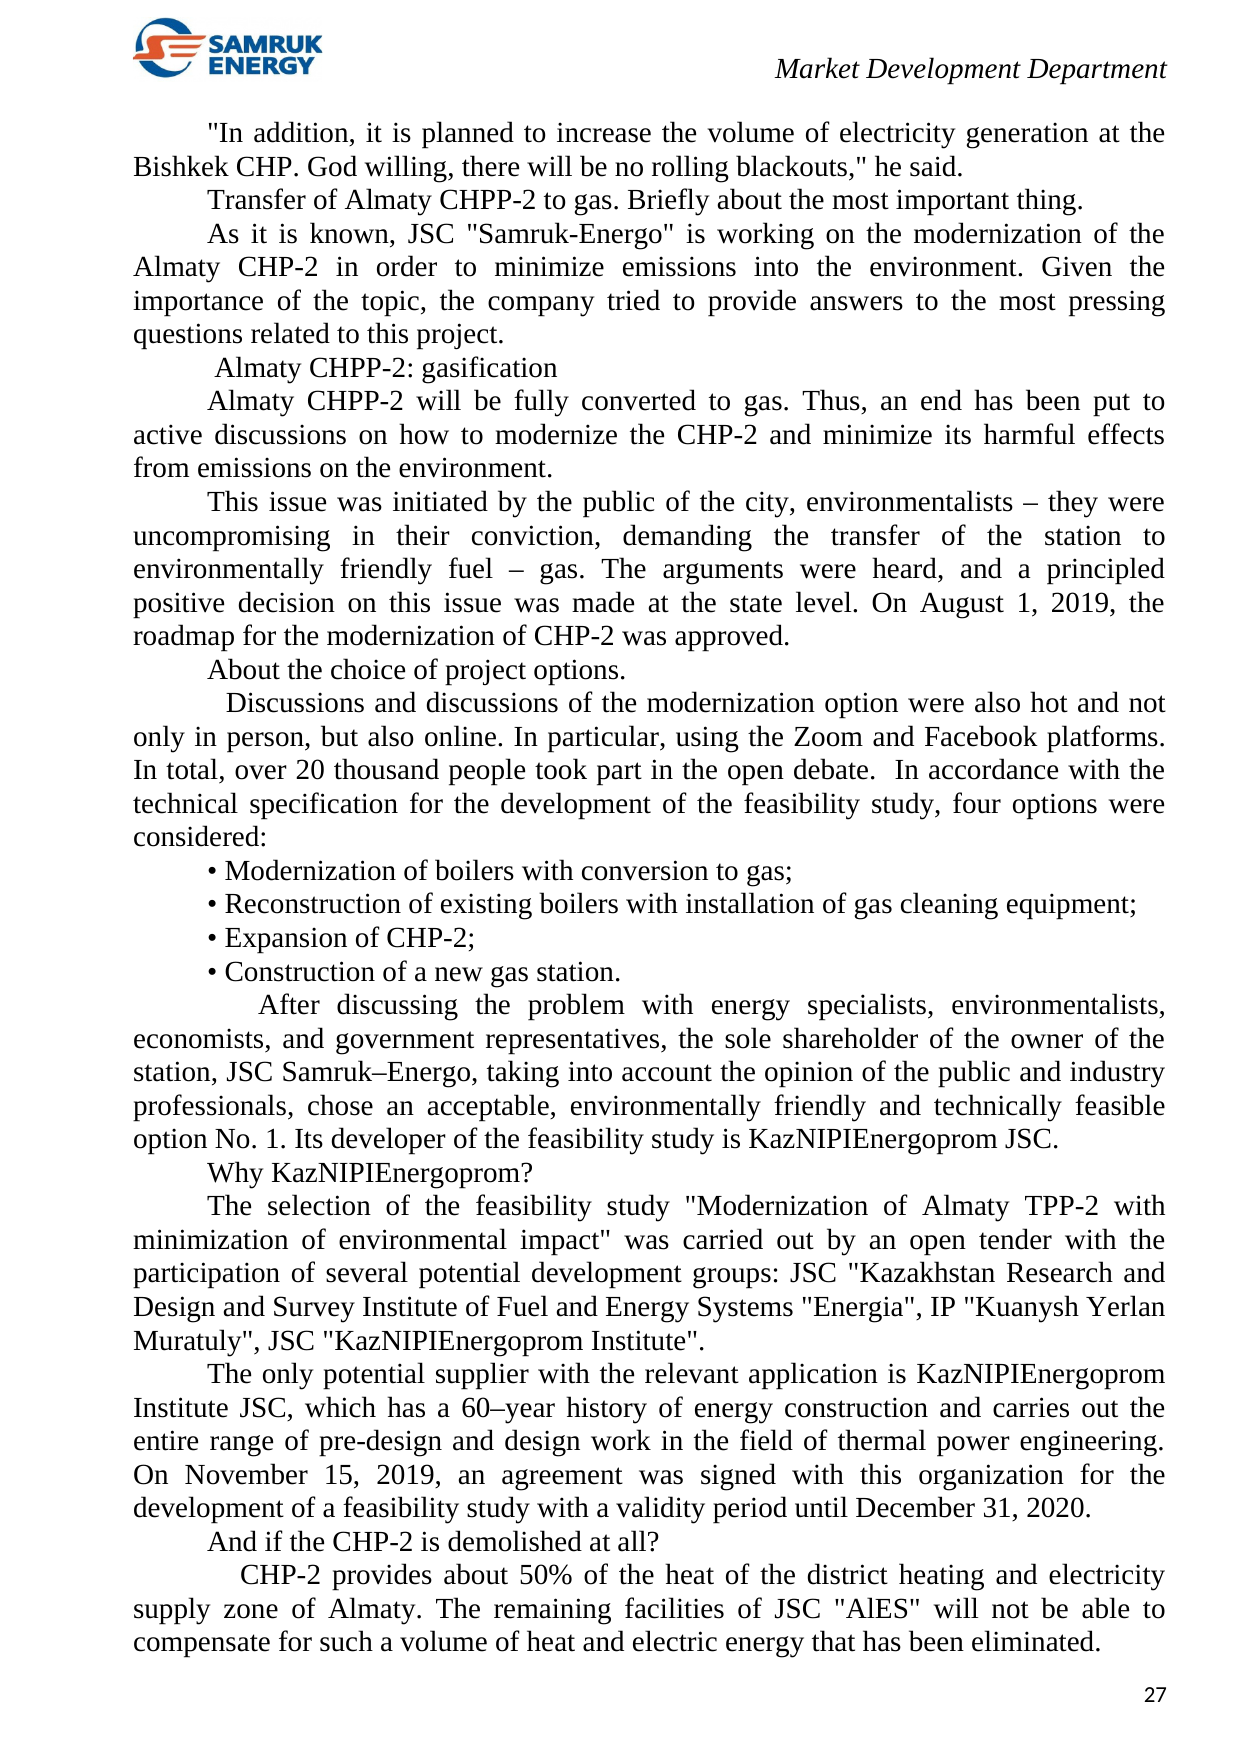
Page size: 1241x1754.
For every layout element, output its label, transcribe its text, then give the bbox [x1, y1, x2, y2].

text This issue was initiated by the public of the city, environmentalists – they were uncompromising in their conviction, demanding the transfer of the station to environmentally friendly fuel – gas. The arguments were heard, and a principled positive decision on this issue was made at the state level. On August 1, 2019, the roadmap for the modernization of CHP-2 was approved. [133, 484, 1167, 652]
text About the choice of project options. [133, 652, 1167, 685]
text Why KazNIPIEnergoprom? [133, 1155, 1167, 1188]
text Almaty CHPP-2: gasification [133, 350, 1167, 383]
text Almaty CHPP-2 will be fully converted to gas. Thus, an end has been put to active discussions on how to modernize the CHP-2 and minimize its harmful effects from emissions on the environment. [133, 383, 1167, 484]
text • Modernization of boilers with conversion to gas; [133, 853, 1167, 887]
text CHP-2 provides about 50% of the heat of the district heating and electricity supply zone of Almaty. The remaining facilities of JSC "AlES" will not be able to compensate for such a volume of heat and electric energy that has been eliminated. [133, 1557, 1167, 1658]
text And if the CHP-2 is demolished at all? [133, 1524, 1167, 1557]
text Transfer of Almaty CHPP-2 to gas. Briefly about the most important thing. [133, 182, 1167, 216]
text The only potential supplier with the relevant application is KazNIPIEnergoprom Institute JSC, which has a 60–year history of energy construction and carries out the entire range of pre-design and design work in the field of thermal power engineering. On November 15, 2019, an agreement was signed with this organization for the development of a feasibility study with a validity period until December 31, 2020. [133, 1356, 1167, 1524]
text "In addition, it is planned to increase the volume of electricity generation at the Bishkek CHP. God willing, there will be no rolling blackouts," he said. [133, 115, 1167, 182]
text Discussions and discussions of the modernization option were also hot and not only in person, but also online. In particular, using the Zoom and Facebook platforms. In total, over 20 thousand people took part in the open debate. In accordance with the technical specification for the development of the feasibility study, four options were considered: [133, 685, 1167, 853]
picture [132, 17, 323, 82]
text As it is known, JSC "Samruk-Energo" is working on the modernization of the Almaty CHP-2 in order to minimize emissions into the environment. Given the importance of the topic, the company tried to provide answers to the most pressing questions related to this project. [133, 216, 1167, 350]
text After discussing the problem with energy specialists, environmentalists, economists, and government representatives, the sole shareholder of the owner of the station, JSC Samruk–Energo, taking into account the opinion of the public and industry professionals, chose an acceptable, environmentally friendly and technically feasible option No. 1. Its developer of the feasibility study is KazNIPIEnergoprom JSC. [133, 987, 1167, 1155]
text • Reconstruction of existing boilers with installation of gas cleaning equipment; [133, 887, 1167, 920]
text • Expansion of CHP-2; [133, 920, 1167, 954]
text The selection of the feasibility study "Modernization of Almaty TPP-2 with minimization of environmental impact" was carried out by an open tender with the participation of several potential development groups: JSC "Kazakhstan Research and Design and Survey Institute of Fuel and Energy Systems "Energia", IP "Kuanysh Yerlan Muratuly", JSC "KazNIPIEnergoprom Institute". [133, 1188, 1167, 1356]
text • Construction of a new gas station. [133, 954, 1167, 987]
